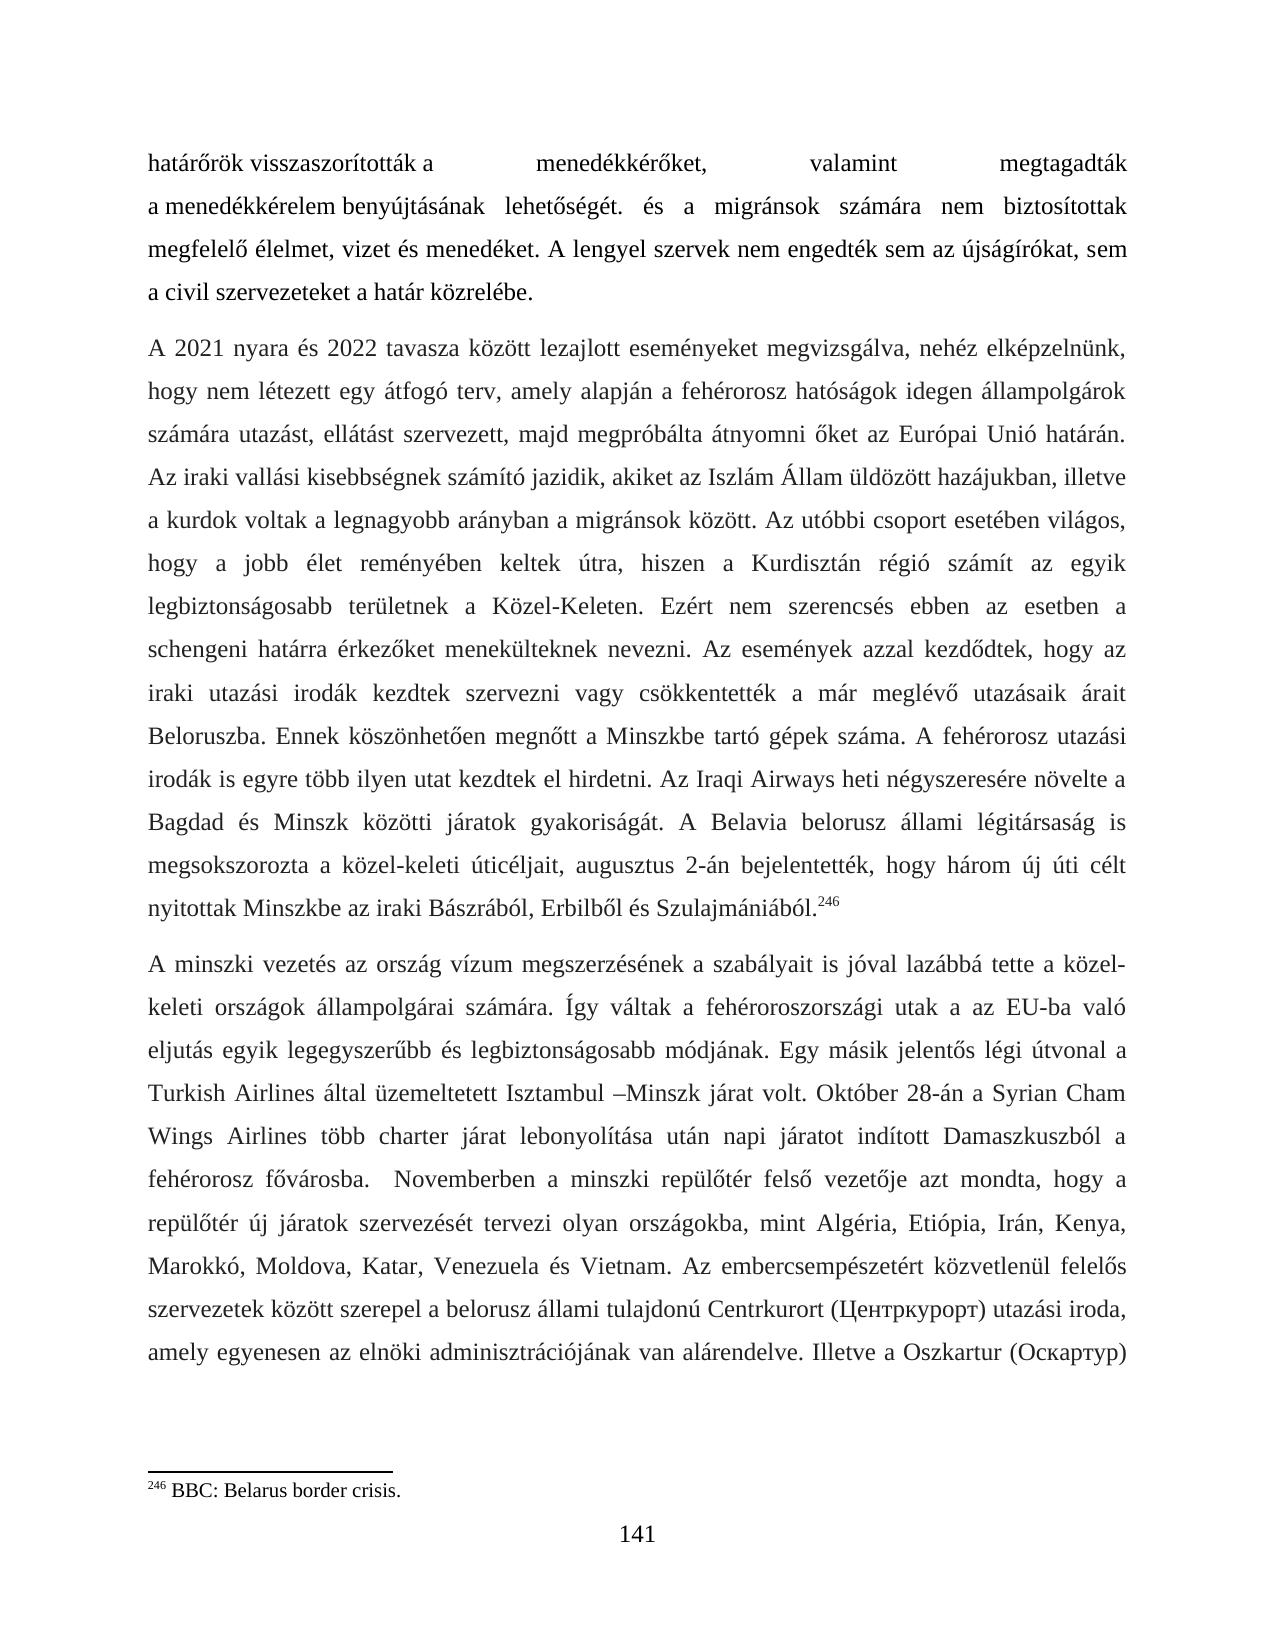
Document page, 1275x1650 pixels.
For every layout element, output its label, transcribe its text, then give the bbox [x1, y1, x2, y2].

text A 2021 nyara és 2022 tavasza között lezajlott eseményeket megvizsgálva, nehéz elképzelnünk, hogy nem létezett egy átfogó terv, amely alapján a fehérorosz hatóságok idegen állampolgárok számára utazást, ellátást szervezett, majd megpróbálta átnyomni őket az Európai Unió határán. Az iraki vallási kisebbségnek számító jazidik, akiket az Iszlám Állam üldözött hazájukban, illetve a kurdok voltak a legnagyobb arányban a migránsok között. Az utóbbi csoport esetében világos, hogy a jobb élet reményében keltek útra, hiszen a Kurdisztán régió számít az egyik legbiztonságosabb területnek a Közel-Keleten. Ezért nem szerencsés ebben az esetben a schengeni határra érkezőket menekülteknek nevezni. Az események azzal kezdődtek, hogy az iraki utazási irodák kezdtek szervezni vagy csökkentették a már meglévő utazásaik árait Beloruszba. Ennek köszönhetően megnőtt a Minszkbe tartó gépek száma. A fehérorosz utazási irodák is egyre több ilyen utat kezdtek el hirdetni. Az Iraqi Airways heti négyszeresére növelte a Bagdad és Minszk közötti járatok gyakoriságát. A Belavia belorusz állami légitársaság is megsokszorozta a közel-keleti úticéljait, augusztus 2-án bejelentették, hogy három új úti célt nyitottak Minszkbe az iraki Bászrából, Erbilből és Szulajmániából. [148, 333, 1127, 922]
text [148, 949, 1127, 1366]
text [148, 148, 1127, 306]
